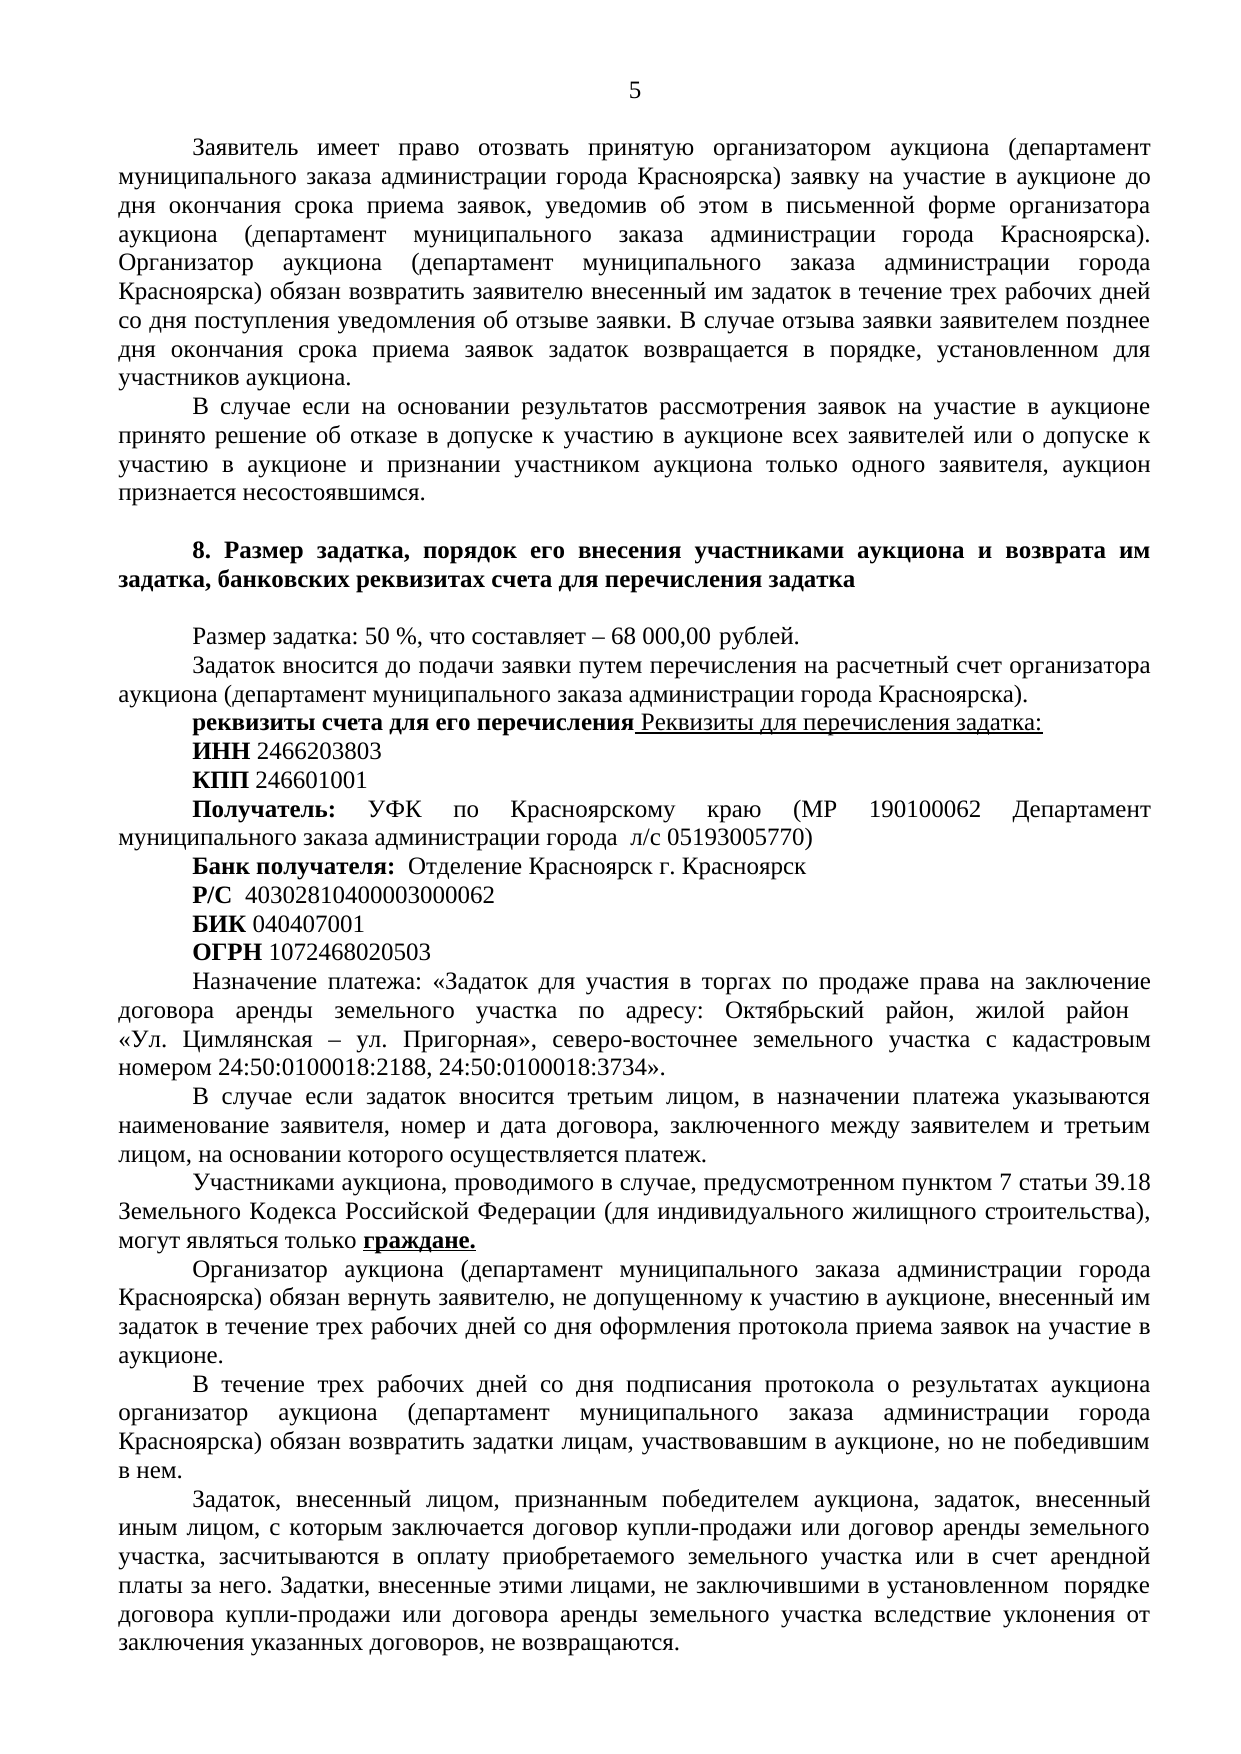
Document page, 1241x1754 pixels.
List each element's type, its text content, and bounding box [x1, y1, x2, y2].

text Получатель: УФК по Красноярскому краю (МР 190100062 Департамент муниципального заказа администрации города л/с 05193005770) [118, 794, 1152, 851]
title В случае если задаток вносится третьим лицом, в назначении платежа указываются наименование заявителя, номер и дата договора, заключенного между заявителем и третьим лицом, на основании которого осуществляется платеж. [118, 1081, 1152, 1167]
text Размер задатка: 50 %, что составляет – 68 000,00 рублей. [118, 621, 1152, 650]
title Участниками аукциона, проводимого в случае, предусмотренном пунктом 7 статьи 39.18 Земельного Кодекса Российской Федерации (для индивидуального жилищного строительства), могут являться только граждане. [118, 1167, 1152, 1254]
text Банк получателя: Отделение Красноярск г. Красноярск [118, 851, 1152, 880]
text ОГРН 1072468020503 [118, 937, 1152, 966]
text В случае если на основании результатов рассмотрения заявок на участие в аукционе принято решение об отказе в допуске к участию в аукционе всех заявителей или о допуске к участию в аукционе и признании участником аукциона только одного заявителя, аукцион признается несостоявшимся. [118, 391, 1152, 506]
text реквизиты счета для его перечисления Реквизиты для перечисления задатка: [118, 707, 1152, 736]
text 8. Размер задатка, порядок его внесения участниками аукциона и возврата им задатка, банковских реквизитах счета для перечисления задатка [118, 535, 1152, 592]
text Назначение платежа: «Задаток для участия в торгах по продаже права на заключение договора аренды земельного участка по адресу: Октябрьский район, жилой район «Ул. Цимлянская – ул. Пригорная», северо-восточнее земельного участка с кадастровым номером 24:50:0100018:2188, 24:50:0100018:3734». [118, 966, 1152, 1081]
text Заявитель имеет право отозвать принятую организатором аукциона (департамент муниципального заказа администрации города Красноярска) заявку на участие в аукционе до дня окончания срока приема заявок, уведомив об этом в письменной форме организатора аукциона (департамент муниципального заказа администрации города Красноярска). Организатор аукциона (департамент муниципального заказа администрации города Красноярска) обязан возвратить заявителю внесенный им задаток в течение трех рабочих дней со дня поступления уведомления об отзыве заявки. В случае отзыва заявки заявителем позднее дня окончания срока приема заявок задаток возвращается в порядке, установленном для участников аукциона. [118, 132, 1152, 391]
text Организатор аукциона (департамент муниципального заказа администрации города Красноярска) обязан вернуть заявителю, не допущенному к участию в аукционе, внесенный им задаток в течение трех рабочих дней со дня оформления протокола приема заявок на участие в аукционе. [118, 1254, 1152, 1369]
text Р/С 40302810400003000062 [118, 880, 1152, 909]
text КПП 246601001 [118, 765, 1152, 794]
text ИНН 2466203803 [118, 736, 1152, 765]
text БИК 040407001 [118, 909, 1152, 937]
text Задаток, внесенный лицом, признанным победителем аукциона, задаток, внесенный иным лицом, с которым заключается договор купли-продажи или договор аренды земельного участка, засчитываются в оплату приобретаемого земельного участка или в счет арендной платы за него. Задатки, внесенные этими лицами, не заключившими в установленном порядке договора купли-продажи или договора аренды земельного участка вследствие уклонения от заключения указанных договоров, не возвращаются. [118, 1484, 1152, 1656]
text В течение трех рабочих дней со дня подписания протокола о результатах аукциона организатор аукциона (департамент муниципального заказа администрации города Красноярска) обязан возвратить задатки лицам, участвовавшим в аукционе, но не победившим в нем. [118, 1369, 1152, 1484]
text Задаток вносится до подачи заявки путем перечисления на расчетный счет организатора аукциона (департамент муниципального заказа администрации города Красноярска). [118, 650, 1152, 707]
